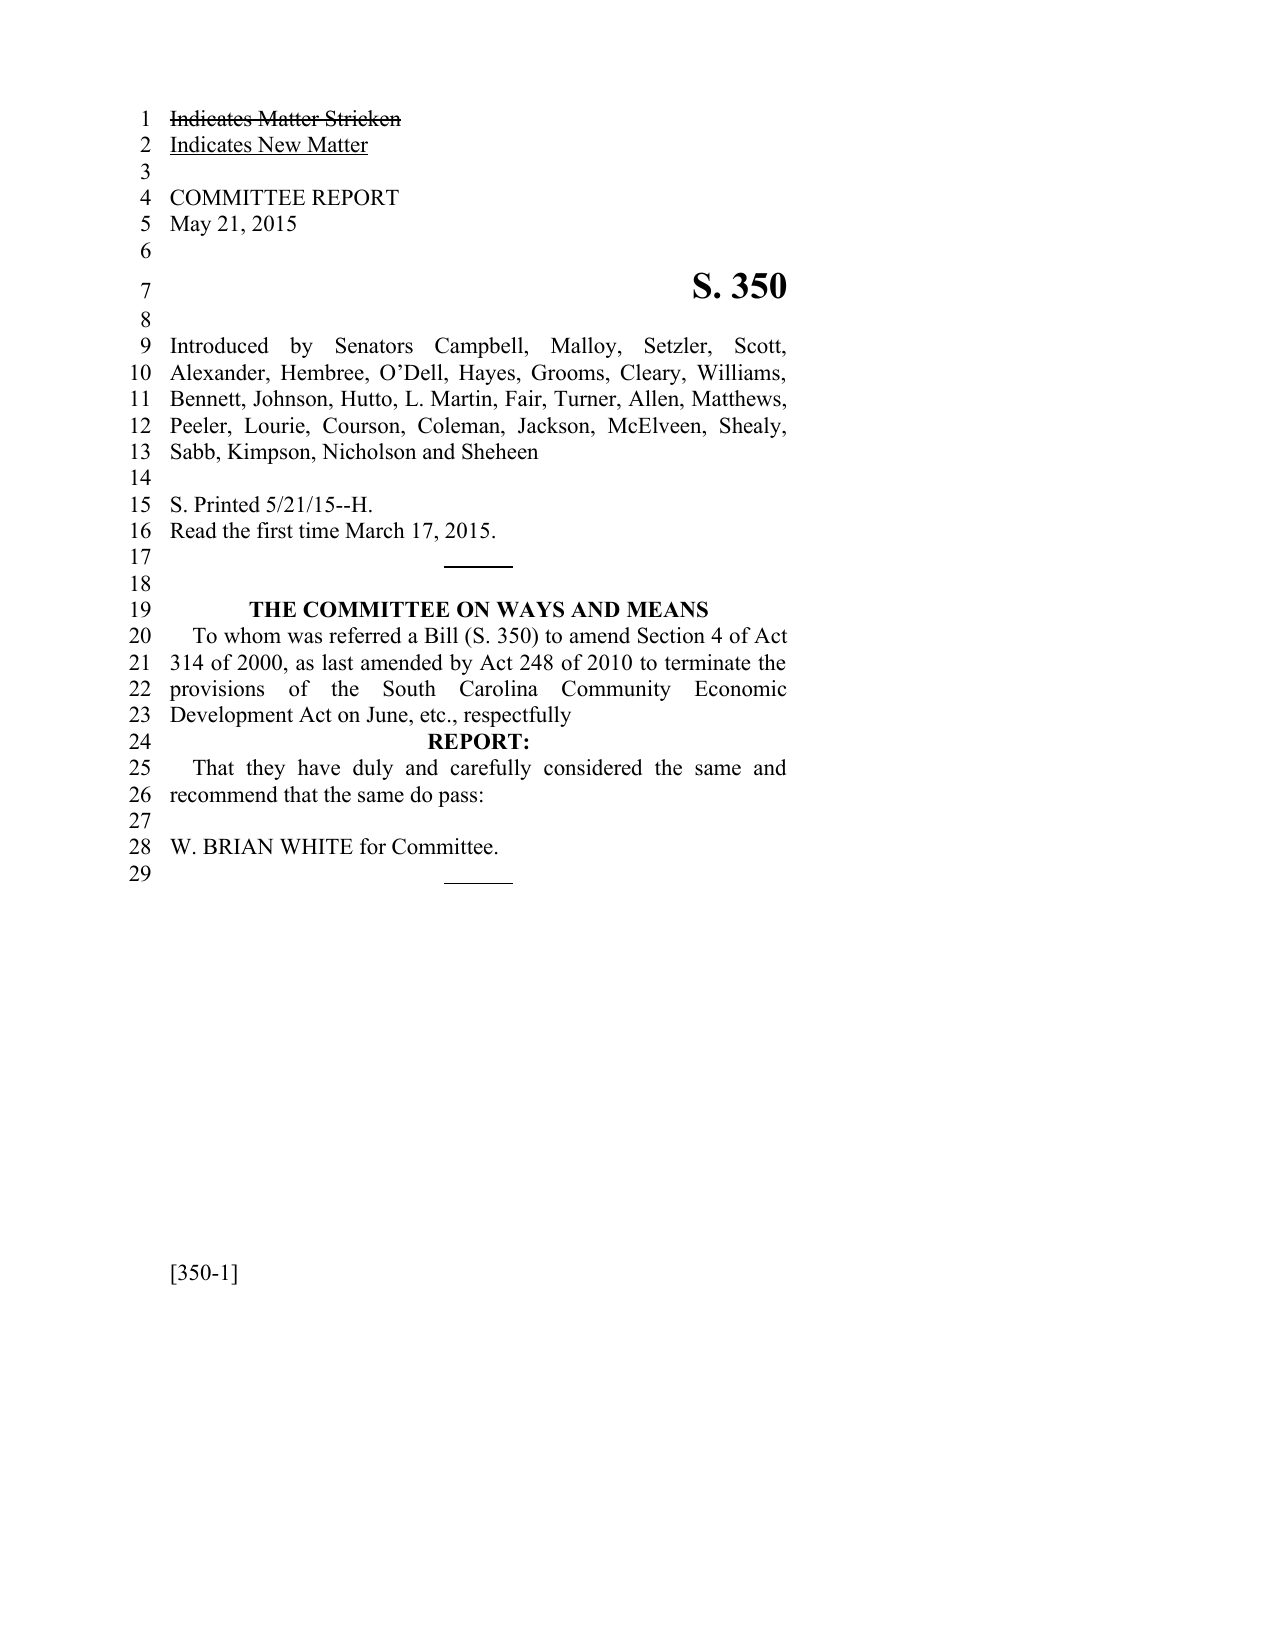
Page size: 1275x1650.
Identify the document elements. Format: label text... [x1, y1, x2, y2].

text That they have duly and carefully considered the same and recommend that the same do pass: [169, 754, 787, 807]
text W. BRIAN WHITE for Committee. [169, 833, 787, 860]
text Introduced by Senators Campbell, Malloy, Setzler, Scott, Alexander, Hembree, O’Dell, Hayes, Grooms, Cleary, Williams, Bennett, Johnson, Hutto, L. Martin, Fair, Turner, Allen, Matthews, Peeler, Lourie, Courson, Coleman, Jackson, McElveen, Shealy, Sabb, Kimpson, Nicholson and Sheheen [169, 333, 787, 464]
text Indicates New Matter [169, 131, 787, 158]
text To whom was referred a Bill (S. 350) to amend Section 4 of Act 314 of 2000, as last amended by Act 248 of 2010 to terminate the provisions of the South Carolina Community Economic Development Act on June, etc., respectfully [169, 622, 787, 728]
text THE COMMITTEE ON WAYS AND MEANS [169, 596, 787, 622]
text S. Printed 5/21/15--H. [169, 491, 787, 517]
text Read the first time March 17, 2015. [169, 517, 787, 543]
text Indicates Matter Stricken [169, 105, 787, 131]
text COMMITTEE REPORT [169, 184, 787, 210]
text May 21, 2015 [169, 210, 787, 237]
text REPORT: [169, 728, 787, 754]
text S. 350 [169, 263, 787, 306]
